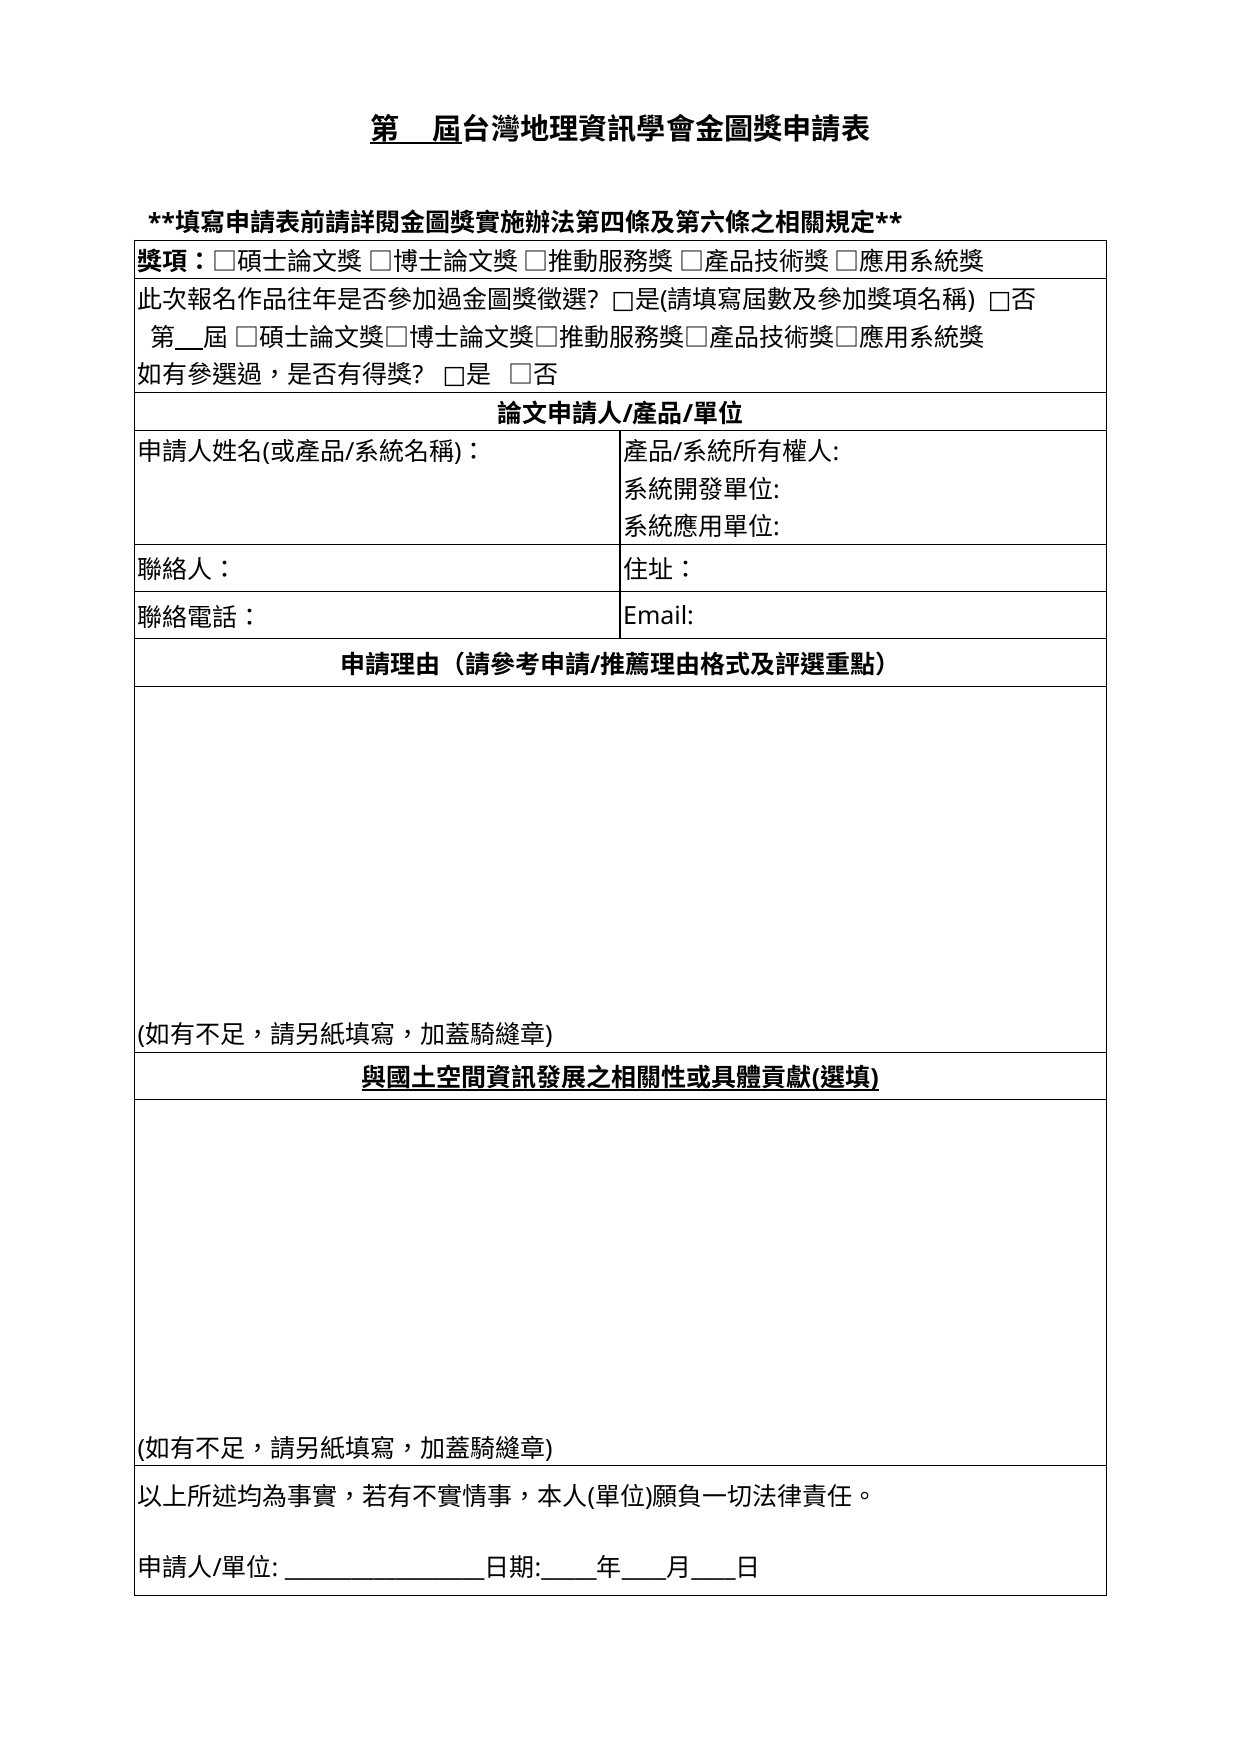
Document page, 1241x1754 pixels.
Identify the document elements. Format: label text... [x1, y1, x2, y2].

table_cell 申請理由（請參考申請/推薦理由格式及評選重點） [135, 639, 1106, 686]
table_cell 聯絡人： [135, 545, 619, 591]
table_header 獎項：□碩士論文獎 □博士論文獎 □推動服務獎 □產品技術獎 □應用系統獎 [135, 241, 1106, 278]
table_cell 產品/系統所有權人: 系統開發單位: 系統應用單位: [621, 431, 1106, 544]
table_cell (如有不足，請另紙填寫，加蓋騎縫章) [135, 1100, 1106, 1465]
text 第 屆台灣地理資訊學會金圖獎申請表 [148, 89, 1092, 164]
table_cell 聯絡電話： [135, 592, 619, 638]
text **填寫申請表前請詳閱金圖獎實施辦法第四條及第六條之相關規定** [148, 202, 1092, 239]
table_cell 與國土空間資訊發展之相關性或具體貢獻(選填) [135, 1053, 1106, 1099]
table_cell 論文申請人/產品/單位 [135, 393, 1106, 430]
table_cell Email: [621, 592, 1106, 638]
table_cell 此次報名作品往年是否參加過金圖獎徵選? □是(請填寫屆數及參加獎項名稱) □否 第 屆 □碩士論文獎□博士論文獎□推動服務獎□產品技術獎□應用系統獎 如有參選過，是否有得獎? □是 □否 [135, 279, 1106, 392]
table_cell 住址： [621, 545, 1106, 591]
table_cell (如有不足，請另紙填寫，加蓋騎縫章) [135, 687, 1106, 1052]
table_cell 申請人姓名(或產品/系統名稱)： [135, 431, 619, 544]
table_cell 以上所述均為事實，若有不實情事，本人(單位)願負一切法律責任。 申請人/單位: __________________日期:_____年____月____日 [135, 1466, 1106, 1595]
